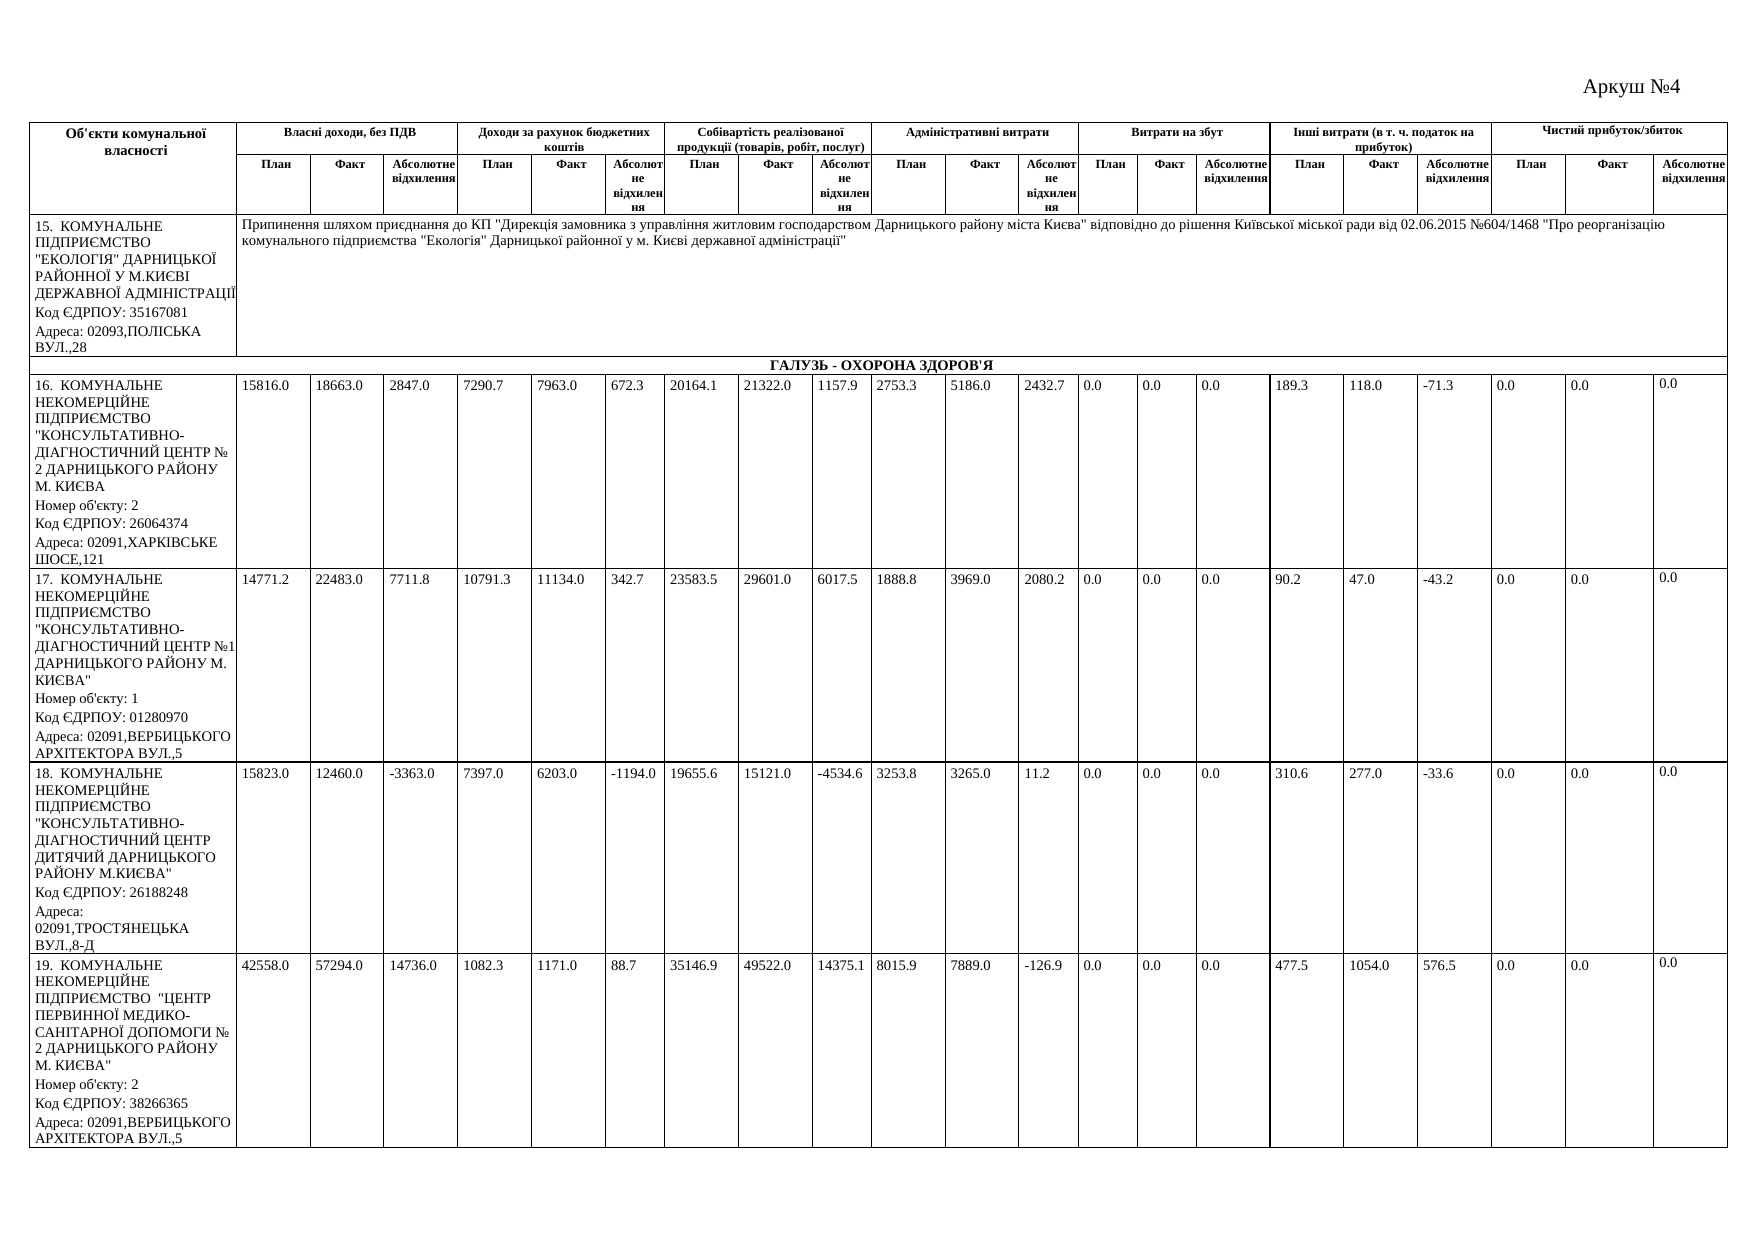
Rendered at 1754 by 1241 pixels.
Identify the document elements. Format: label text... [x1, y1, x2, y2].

table_cell 0.0 [1197, 569, 1269, 761]
table_header Об'єкти комунальної власності [30, 123, 236, 214]
table_cell 189.3 [1271, 375, 1343, 567]
table_cell 2080.2 [1019, 569, 1078, 761]
table_cell 42558.0 [237, 954, 310, 1147]
table_cell 7290.7 [458, 375, 531, 567]
table_cell 0.0 [1566, 375, 1653, 567]
table_cell План [458, 155, 531, 214]
table_cell 15816.0 [237, 375, 310, 567]
table_cell 11.2 [1019, 763, 1078, 953]
table_cell 7963.0 [532, 375, 605, 567]
table_cell ГАЛУЗЬ - ОХОРОНА ЗДОРОВ'Я [30, 357, 1727, 374]
table_cell 15121.0 [739, 763, 812, 953]
table_header Доходи за рахунок бюджетних коштів [458, 123, 664, 154]
table_cell 6017.5 [813, 569, 871, 761]
table_cell -71.3 [1418, 375, 1491, 567]
table_cell 14771.2 [237, 569, 310, 761]
table_cell 277.0 [1344, 763, 1417, 953]
table_cell 1171.0 [532, 954, 605, 1147]
table_cell Абсолютне відхилення [1019, 155, 1078, 214]
table_cell 19. КОМУНАЛЬНЕ НЕКОМЕРЦІЙНЕ ПІДПРИЄМСТВО "ЦЕНТР ПЕРВИННОЇ МЕДИКО- САНІТАРНОЇ ДОПОМОГИ № 2 ДАРНИЦЬКОГО РАЙОНУ М. КИЄВА" Номер об'єкту: 2 Код ЄДРПОУ: 38266365 Адреса: 02091,ВЕРБИЦЬКОГО АРХІТЕКТОРА ВУЛ.,5 [30, 954, 236, 1147]
table_cell План [1492, 155, 1565, 214]
table_cell 35146.9 [665, 954, 738, 1147]
table_cell 342.7 [606, 569, 664, 761]
table_cell 0.0 [1654, 954, 1727, 1147]
table_cell 1082.3 [458, 954, 531, 1147]
table_cell 1888.8 [872, 569, 945, 761]
table_cell 90.2 [1271, 569, 1343, 761]
table_cell 14736.0 [384, 954, 457, 1147]
table_cell 21322.0 [739, 375, 812, 567]
table_cell 22483.0 [311, 569, 383, 761]
table_cell 118.0 [1344, 375, 1417, 567]
table_cell План [237, 155, 310, 214]
table_cell 0.0 [1138, 954, 1196, 1147]
table_cell 0.0 [1197, 375, 1269, 567]
table_cell 7711.8 [384, 569, 457, 761]
table_cell Абсолютне відхилення [1197, 155, 1269, 214]
table_cell Факт [1138, 155, 1196, 214]
table_cell 23583.5 [665, 569, 738, 761]
table_cell 0.0 [1566, 569, 1653, 761]
table_cell 0.0 [1197, 954, 1269, 1147]
table_cell 5186.0 [946, 375, 1018, 567]
table_cell 0.0 [1492, 569, 1565, 761]
table_header Інші витрати (в т. ч. податок на прибуток) [1271, 123, 1491, 154]
table_cell 672.3 [606, 375, 664, 567]
table_cell 20164.1 [665, 375, 738, 567]
table_cell 0.0 [1654, 375, 1727, 567]
table_cell 6203.0 [532, 763, 605, 953]
table_cell 310.6 [1271, 763, 1343, 953]
table_cell 88.7 [606, 954, 664, 1147]
table_cell 0.0 [1197, 763, 1269, 953]
table_cell 8015.9 [872, 954, 945, 1147]
table_cell 0.0 [1079, 954, 1137, 1147]
table_cell 12460.0 [311, 763, 383, 953]
table_cell 10791.3 [458, 569, 531, 761]
table_cell Факт [311, 155, 383, 214]
table_cell -126.9 [1019, 954, 1078, 1147]
table_cell Факт [946, 155, 1018, 214]
table_cell Припинення шляхом приєднання до КП "Дирекція замовника з управління житловим господарством Дарницького району міста Києва" відповідно до рішення Київської міської ради від 02.06.2015 №604/1468 "Про реорганізацію комунального підприємства "Екологія" Дарницької районної у м. Києві державної адміністрації" [237, 215, 1727, 356]
table_cell 17. КОМУНАЛЬНЕ НЕКОМЕРЦІЙНЕ ПІДПРИЄМСТВО "КОНСУЛЬТАТИВНО- ДІАГНОСТИЧНИЙ ЦЕНТР №1 ДАРНИЦЬКОГО РАЙОНУ М. КИЄВА" Номер об'єкту: 1 Код ЄДРПОУ: 01280970 Адреса: 02091,ВЕРБИЦЬКОГО АРХІТЕКТОРА ВУЛ.,5 [30, 569, 236, 761]
table_cell Абсолютне відхилення [813, 155, 871, 214]
table_cell 15. КОМУНАЛЬНЕ ПІДПРИЄМСТВО "ЕКОЛОГІЯ" ДАРНИЦЬКОЇ РАЙОННОЇ У М.КИЄВІ ДЕРЖАВНОЇ АДМІНІСТРАЦІЇ Код ЄДРПОУ: 35167081 Адреса: 02093,ПОЛІСЬКА ВУЛ.,28 [30, 215, 236, 356]
table_cell 57294.0 [311, 954, 383, 1147]
table_cell Факт [739, 155, 812, 214]
table_header Витрати на збут [1079, 123, 1269, 154]
table_cell 0.0 [1492, 375, 1565, 567]
table_cell 15823.0 [237, 763, 310, 953]
table_cell 2847.0 [384, 375, 457, 567]
table_cell Абсолютне відхилення [606, 155, 664, 214]
table_cell План [1271, 155, 1343, 214]
table_cell -43.2 [1418, 569, 1491, 761]
table_cell 1157.9 [813, 375, 871, 567]
table_cell 49522.0 [739, 954, 812, 1147]
table_cell 0.0 [1138, 569, 1196, 761]
table_cell -33.6 [1418, 763, 1491, 953]
table_cell 14375.1 [813, 954, 871, 1147]
table_cell 7397.0 [458, 763, 531, 953]
table_cell 3969.0 [946, 569, 1018, 761]
table_cell 2432.7 [1019, 375, 1078, 567]
table_cell Факт [532, 155, 605, 214]
table_cell 1054.0 [1344, 954, 1417, 1147]
table_cell 2753.3 [872, 375, 945, 567]
table_cell 0.0 [1654, 569, 1727, 761]
table_cell 19655.6 [665, 763, 738, 953]
table_cell 0.0 [1492, 763, 1565, 953]
table_cell Абсолютне відхилення [1418, 155, 1491, 214]
table_cell Факт [1566, 155, 1653, 214]
table_header Чистий прибуток/збиток [1492, 123, 1727, 154]
table_cell Абсолютне відхилення [1654, 155, 1727, 214]
table_cell 16. КОМУНАЛЬНЕ НЕКОМЕРЦІЙНЕ ПІДПРИЄМСТВО "КОНСУЛЬТАТИВНО- ДІАГНОСТИЧНИЙ ЦЕНТР № 2 ДАРНИЦЬКОГО РАЙОНУ М. КИЄВА Номер об'єкту: 2 Код ЄДРПОУ: 26064374 Адреса: 02091,ХАРКІВСЬКЕ ШОСЕ,121 [30, 375, 236, 567]
table_cell 0.0 [1138, 375, 1196, 567]
table_cell 3265.0 [946, 763, 1018, 953]
table_cell 3253.8 [872, 763, 945, 953]
table_cell 576.5 [1418, 954, 1491, 1147]
table_cell 18663.0 [311, 375, 383, 567]
table_cell 0.0 [1566, 763, 1653, 953]
table_cell 0.0 [1566, 954, 1653, 1147]
table_cell -1194.0 [606, 763, 664, 953]
table_cell План [872, 155, 945, 214]
table_cell План [1079, 155, 1137, 214]
table_cell 18. КОМУНАЛЬНЕ НЕКОМЕРЦІЙНЕ ПІДПРИЄМСТВО "КОНСУЛЬТАТИВНО- ДІАГНОСТИЧНИЙ ЦЕНТР ДИТЯЧИЙ ДАРНИЦЬКОГО РАЙОНУ М.КИЄВА" Код ЄДРПОУ: 26188248 Адреса: 02091,ТРОСТЯНЕЦЬКА ВУЛ.,8-Д [30, 763, 236, 953]
table_cell 7889.0 [946, 954, 1018, 1147]
table_header Собівартість реалізованої продукції (товарів, робіт, послуг) [665, 123, 871, 154]
table_cell 0.0 [1079, 569, 1137, 761]
table_cell 0.0 [1492, 954, 1565, 1147]
table_cell 11134.0 [532, 569, 605, 761]
table_cell 0.0 [1079, 763, 1137, 953]
table_cell 477.5 [1271, 954, 1343, 1147]
table_header Власні доходи, без ПДВ [237, 123, 457, 154]
table_cell 0.0 [1079, 375, 1137, 567]
table_cell -4534.6 [813, 763, 871, 953]
table_cell Абсолютне відхилення [384, 155, 457, 214]
table_cell 47.0 [1344, 569, 1417, 761]
table_cell План [665, 155, 738, 214]
table_cell 0.0 [1654, 763, 1727, 953]
table_cell 0.0 [1138, 763, 1196, 953]
table_cell Факт [1344, 155, 1417, 214]
table_cell -3363.0 [384, 763, 457, 953]
table_cell 29601.0 [739, 569, 812, 761]
table_header Адміністративні витрати [872, 123, 1078, 154]
